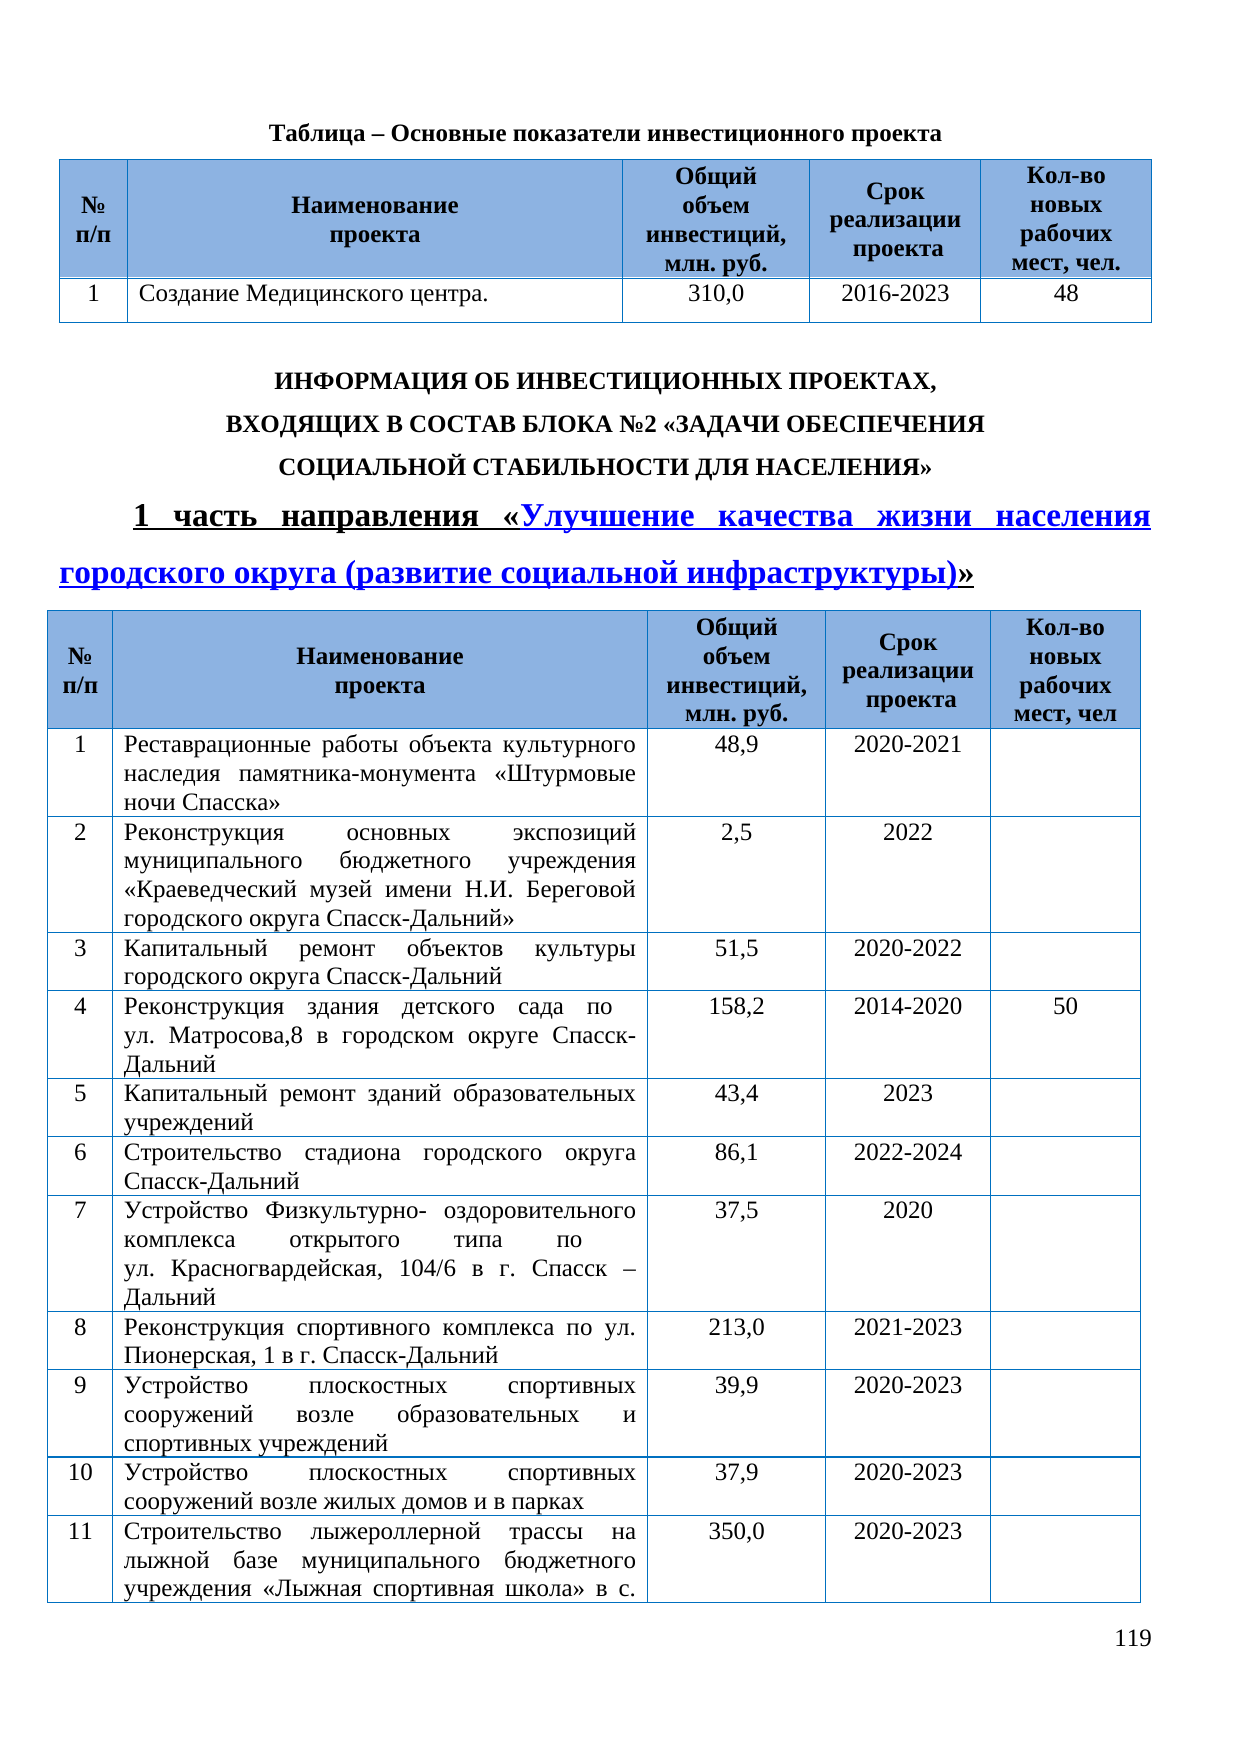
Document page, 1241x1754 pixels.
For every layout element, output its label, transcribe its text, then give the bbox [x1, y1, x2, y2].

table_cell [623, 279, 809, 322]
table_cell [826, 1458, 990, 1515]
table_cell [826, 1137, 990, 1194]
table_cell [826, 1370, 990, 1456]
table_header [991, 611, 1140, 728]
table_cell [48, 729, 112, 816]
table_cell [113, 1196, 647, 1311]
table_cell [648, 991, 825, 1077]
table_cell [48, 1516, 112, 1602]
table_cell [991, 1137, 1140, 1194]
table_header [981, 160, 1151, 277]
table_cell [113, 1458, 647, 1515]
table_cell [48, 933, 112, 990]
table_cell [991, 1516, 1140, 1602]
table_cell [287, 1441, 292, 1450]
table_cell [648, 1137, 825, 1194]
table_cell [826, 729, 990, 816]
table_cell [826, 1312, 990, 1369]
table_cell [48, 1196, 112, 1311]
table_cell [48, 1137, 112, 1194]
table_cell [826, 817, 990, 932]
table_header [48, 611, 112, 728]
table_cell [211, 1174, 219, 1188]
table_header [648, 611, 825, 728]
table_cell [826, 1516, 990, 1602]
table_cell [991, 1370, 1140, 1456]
text СОЦИАЛЬНОЙ СТАБИЛЬНОСТИ ДЛЯ НАСЕЛЕНИЯ» [59, 452, 1152, 481]
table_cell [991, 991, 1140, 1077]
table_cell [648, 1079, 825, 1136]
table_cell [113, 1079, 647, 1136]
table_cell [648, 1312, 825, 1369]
text ВХОДЯЩИХ В СОСТАВ БЛОКА №2 «ЗАДАЧИ ОБЕСПЕЧЕНИЯ [59, 409, 1152, 438]
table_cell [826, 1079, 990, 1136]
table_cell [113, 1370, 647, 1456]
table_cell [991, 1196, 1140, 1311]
text 1 часть направления « (развитие социальной инфраструктуры)» [59, 495, 1152, 591]
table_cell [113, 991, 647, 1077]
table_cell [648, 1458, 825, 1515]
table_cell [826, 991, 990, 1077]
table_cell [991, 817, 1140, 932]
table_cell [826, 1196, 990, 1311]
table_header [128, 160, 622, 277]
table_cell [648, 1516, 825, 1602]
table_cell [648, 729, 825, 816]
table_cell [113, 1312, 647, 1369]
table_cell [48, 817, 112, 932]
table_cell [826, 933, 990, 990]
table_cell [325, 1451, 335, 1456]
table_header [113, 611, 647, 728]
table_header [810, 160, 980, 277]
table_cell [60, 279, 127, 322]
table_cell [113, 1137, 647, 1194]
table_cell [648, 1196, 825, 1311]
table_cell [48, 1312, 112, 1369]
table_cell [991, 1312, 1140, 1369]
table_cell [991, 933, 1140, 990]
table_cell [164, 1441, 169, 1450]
text Таблица – Основные показатели инвестиционного проекта [59, 118, 1152, 147]
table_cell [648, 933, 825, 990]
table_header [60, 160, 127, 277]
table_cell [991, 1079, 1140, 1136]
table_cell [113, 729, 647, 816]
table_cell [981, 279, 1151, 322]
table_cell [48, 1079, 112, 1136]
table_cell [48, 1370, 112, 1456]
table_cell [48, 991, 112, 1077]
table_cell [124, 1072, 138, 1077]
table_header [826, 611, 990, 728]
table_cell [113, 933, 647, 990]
text ИНФОРМАЦИЯ ОБ ИНВЕСТИЦИОННЫХ ПРОЕКТАХ, [59, 366, 1152, 394]
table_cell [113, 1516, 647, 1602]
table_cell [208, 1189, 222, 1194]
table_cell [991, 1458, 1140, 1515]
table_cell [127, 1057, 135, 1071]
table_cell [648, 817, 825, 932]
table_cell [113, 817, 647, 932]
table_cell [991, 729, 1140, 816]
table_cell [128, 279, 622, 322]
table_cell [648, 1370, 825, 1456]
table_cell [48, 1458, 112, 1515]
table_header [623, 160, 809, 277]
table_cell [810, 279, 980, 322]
